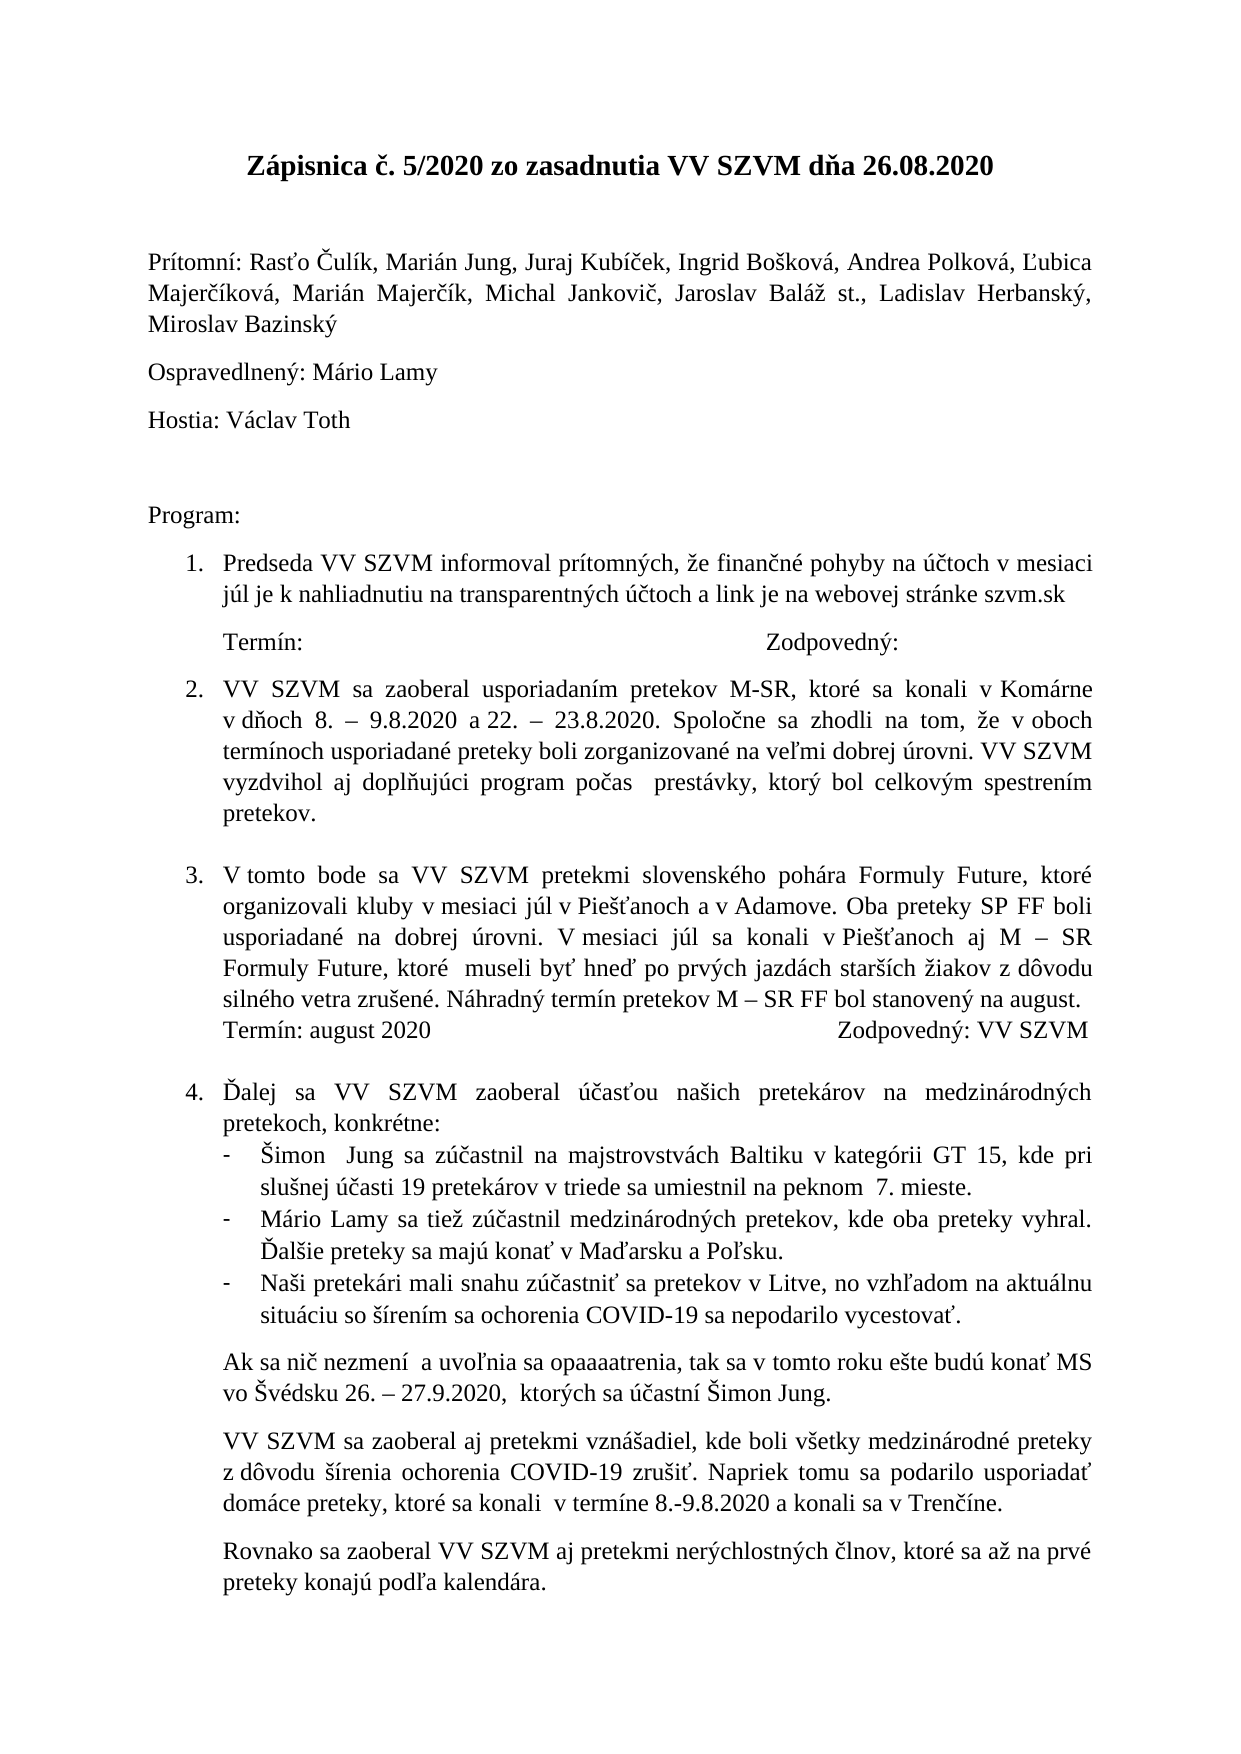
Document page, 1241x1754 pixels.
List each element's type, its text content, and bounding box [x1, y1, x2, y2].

list Naši pretekári mali snahu zúčastniť sa pretekov v Litve, no vzhľadom na aktuálnu situáciu so šírením sa ochorenia COVID-19 sa nepodarilo vycestovať. [223, 1267, 1093, 1328]
list Šimon Jung sa zúčastnil na majstrovstvách Baltiku v kategórii GT 15, kde pri slušnej účasti 19 pretekárov v triede sa umiestnil na peknom 7. mieste. [223, 1139, 1093, 1201]
list V tomto bode sa VV SZVM pretekmi slovenského pohára Formuly Future, ktoré organizovali kluby v mesiaci júl v Piešťanoch a v Adamove. Oba preteky SP FF boli usporiadané na dobrej úrovni. V mesiaci júl sa konali v Piešťanoch aj M – SR Formuly Future, ktoré museli byť hneď po prvých jazdách starších žiakov z dôvodu silného vetra zrušené. Náhradný termín pretekov M – SR FF bol stanovený na august. [185, 860, 1093, 1013]
list Ďalej sa VV SZVM zaoberal účasťou našich pretekárov na medzinárodných pretekoch, konkrétne: [185, 1077, 1093, 1137]
text Termín: Zodpovedný: [223, 627, 1093, 655]
text Ak sa nič nezmení a uvoľnia sa opaaaatrenia, tak sa v tomto roku ešte budú konať MS vo Švédsku 26. – 27.9.2020, ktorých sa účastní Šimon Jung. [223, 1347, 1093, 1407]
text Ospravedlnený: Mário Lamy [148, 357, 1093, 386]
list Predseda VV SZVM informoval prítomných, že finančné pohyby na účtoch v mesiaci júl je k nahliadnutiu na transparentných účtoch a link je na webovej stránke szvm.sk [185, 548, 1093, 608]
list Termín: august 2020 Zodpovedný: VV SZVM [223, 1015, 1093, 1044]
text Zápisnica č. 5/2020 zo zasadnutia VV SZVM dňa 26.08.2020 [148, 148, 1093, 181]
text Program: [148, 500, 1093, 529]
text Hostia: Václav Toth [148, 405, 1093, 433]
list VV SZVM sa zaoberal usporiadaním pretekov M-SR, ktoré sa konali v Komárne v dňoch 8. – 9.8.2020 a 22. – 23.8.2020. Spoločne sa zhodli na tom, že v oboch termínoch usporiadané preteky boli zorganizované na veľmi dobrej úrovni. VV SZVM vyzdvihol aj doplňujúci program počas prestávky, ktorý bol celkovým spestrením pretekov. [185, 674, 1093, 827]
list Mário Lamy sa tiež zúčastnil medzinárodných pretekov, kde oba preteky vyhral. Ďalšie preteky sa majú konať v Maďarsku a Poľsku. [223, 1203, 1093, 1264]
text Rovnako sa zaoberal VV SZVM aj pretekmi nerýchlostných člnov, ktoré sa až na prvé preteky konajú podľa kalendára. [223, 1536, 1093, 1596]
text Prítomní: Rasťo Čulík, Marián Jung, Juraj Kubíček, Ingrid Bošková, Andrea Polková, Ľubica Majerčíková, Marián Majerčík, Michal Jankovič, Jaroslav Baláž st., Ladislav Herbanský, Miroslav Bazinský [148, 247, 1093, 338]
text VV SZVM sa zaoberal aj pretekmi vznášadiel, kde boli všetky medzinárodné preteky z dôvodu šírenia ochorenia COVID-19 zrušiť. Napriek tomu sa podarilo usporiadať domáce preteky, ktoré sa konali v termíne 8.-9.8.2020 a konali sa v Trenčíne. [223, 1426, 1093, 1517]
